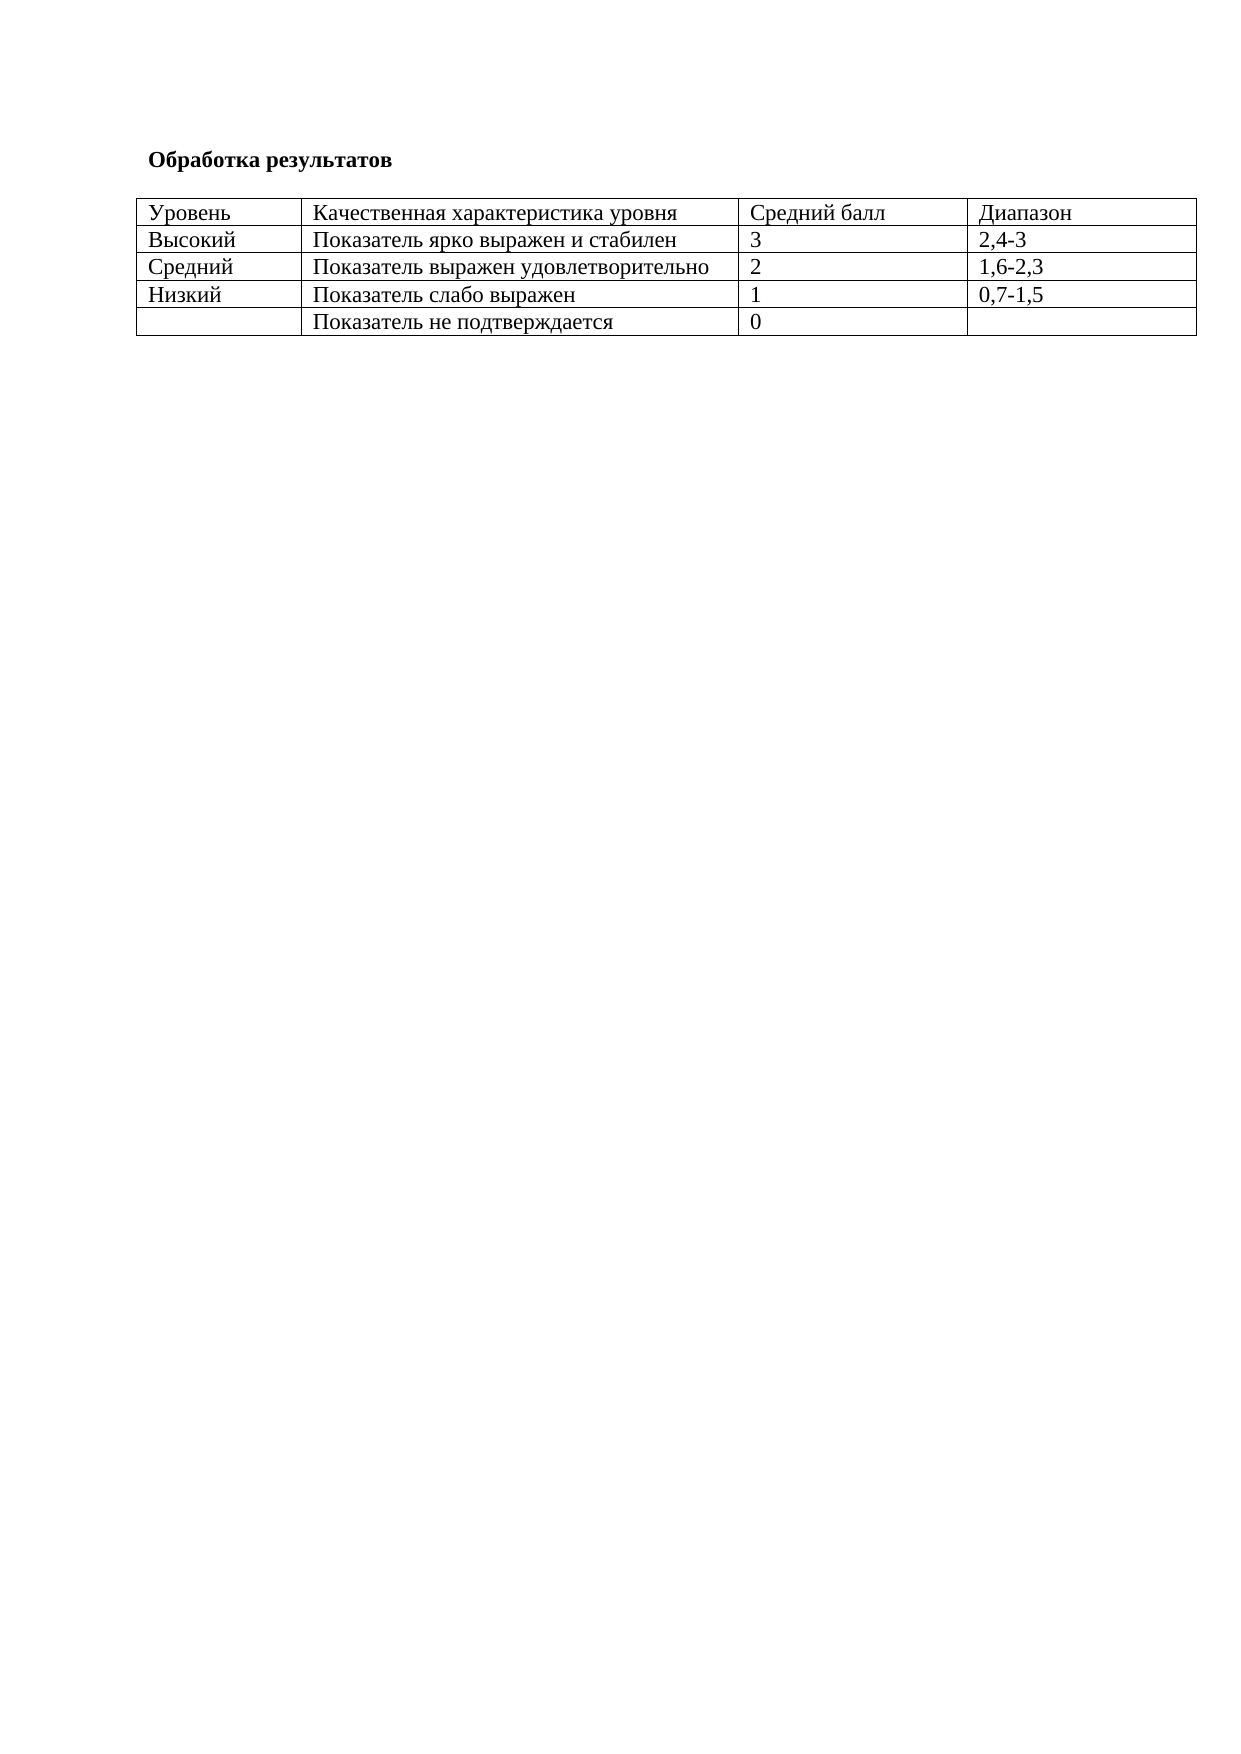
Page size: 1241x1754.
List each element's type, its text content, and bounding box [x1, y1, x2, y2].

table_cell 0 [739, 308, 967, 334]
table_header Качественная характеристика уровня [302, 199, 738, 225]
table_cell Показатель слабо выражен [302, 281, 738, 307]
table_cell 3 [739, 226, 967, 252]
table_cell 0,7-1,5 [968, 281, 1196, 307]
text Обработка результатов [148, 146, 1186, 173]
table_cell 1 [739, 281, 967, 307]
table_cell Средний [137, 253, 301, 280]
table_cell [968, 308, 1196, 334]
table_header Диапазон [968, 199, 1196, 225]
table_cell Низкий [137, 281, 301, 307]
table_cell 1,6-2,3 [968, 253, 1196, 280]
table_cell Высокий [137, 226, 301, 252]
table_cell [137, 308, 301, 334]
table_cell Показатель не подтверждается [302, 308, 738, 334]
table_cell Показатель выражен удовлетворительно [302, 253, 738, 280]
table_cell Показатель ярко выражен и стабилен [302, 226, 738, 252]
table_cell 2 [739, 253, 967, 280]
table_header Уровень [137, 199, 301, 225]
table_header Средний балл [739, 199, 967, 225]
table_cell 2,4-3 [968, 226, 1196, 252]
